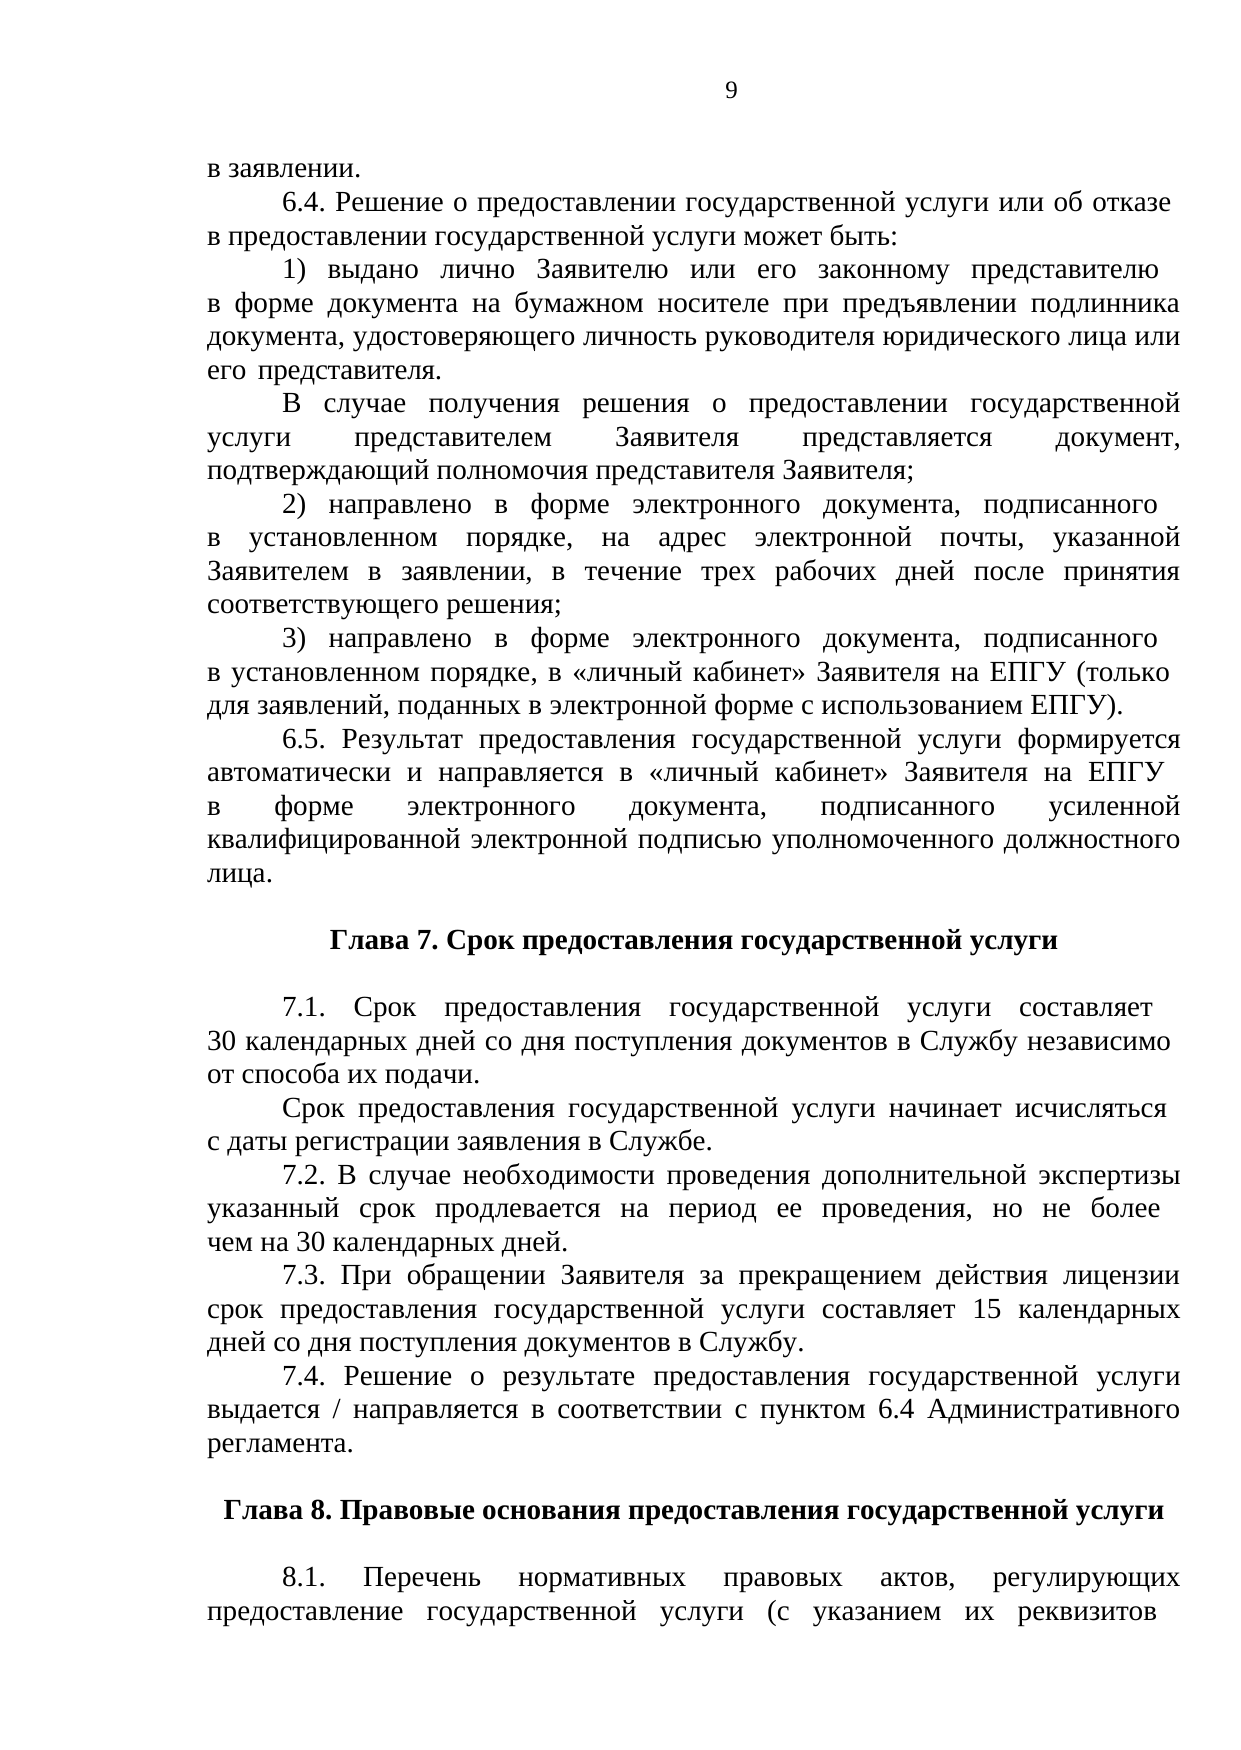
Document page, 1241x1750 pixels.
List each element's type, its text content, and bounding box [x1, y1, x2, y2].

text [207, 1559, 1181, 1626]
text 6.4. Решение о предоставлении государственной услуги или об отказе в предоставлении государственной услуги может быть: [207, 184, 1181, 251]
text 7.2. В случае необходимости проведения дополнительной экспертизы указанный срок продлевается на период ее проведения, но не более чем на 30 календарных дней. [207, 1157, 1181, 1257]
text 2) направлено в форме электронного документа, подписанного в установленном порядке, на адрес электронной почты, указанной Заявителем в заявлении, в течение трех рабочих дней после принятия соответствующего решения; [207, 486, 1181, 620]
text 7.4. Решение о результате предоставления государственной услуги выдается / направляется в соответствии с пунктом 6.4 Административного регламента. [207, 1358, 1181, 1459]
text 1) выдано лично Заявителю или его законному представителю в форме документа на бумажном носителе при предъявлении подлинника документа, удостоверяющего личность руководителя юридического лица или его представителя. [207, 251, 1181, 385]
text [207, 151, 1181, 184]
text 7.3. При обращении Заявителя за прекращением действия лицензии срок предоставления государственной услуги составляет 15 календарных дней со дня поступления документов в Службу. [207, 1257, 1181, 1358]
text Глава 7. Срок предоставления государственной услуги [207, 922, 1181, 956]
text 7.1. Срок предоставления государственной услуги составляет 30 календарных дней со дня поступления документов в Службу независимо от способа их подачи. [207, 989, 1181, 1090]
text 3) направлено в форме электронного документа, подписанного в установленном порядке, в «личный кабинет» Заявителя на ЕПГУ (только для заявлений, поданных в электронной форме с использованием ЕПГУ). [207, 620, 1181, 721]
text Глава 8. Правовые основания предоставления государственной услуги [207, 1492, 1181, 1526]
text Срок предоставления государственной услуги начинает исчисляться с даты регистрации заявления в Службе. [207, 1090, 1181, 1157]
text 6.5. Результат предоставления государственной услуги формируется автоматически и направляется в «личный кабинет» Заявителя на ЕПГУ в форме электронного документа, подписанного усиленной квалифицированной электронной подписью уполномоченного должностного лица. [207, 721, 1181, 888]
text В случае получения решения о предоставлении государственной услуги представителем Заявителя представляется документ, подтверждающий полномочия представителя Заявителя; [207, 385, 1181, 486]
